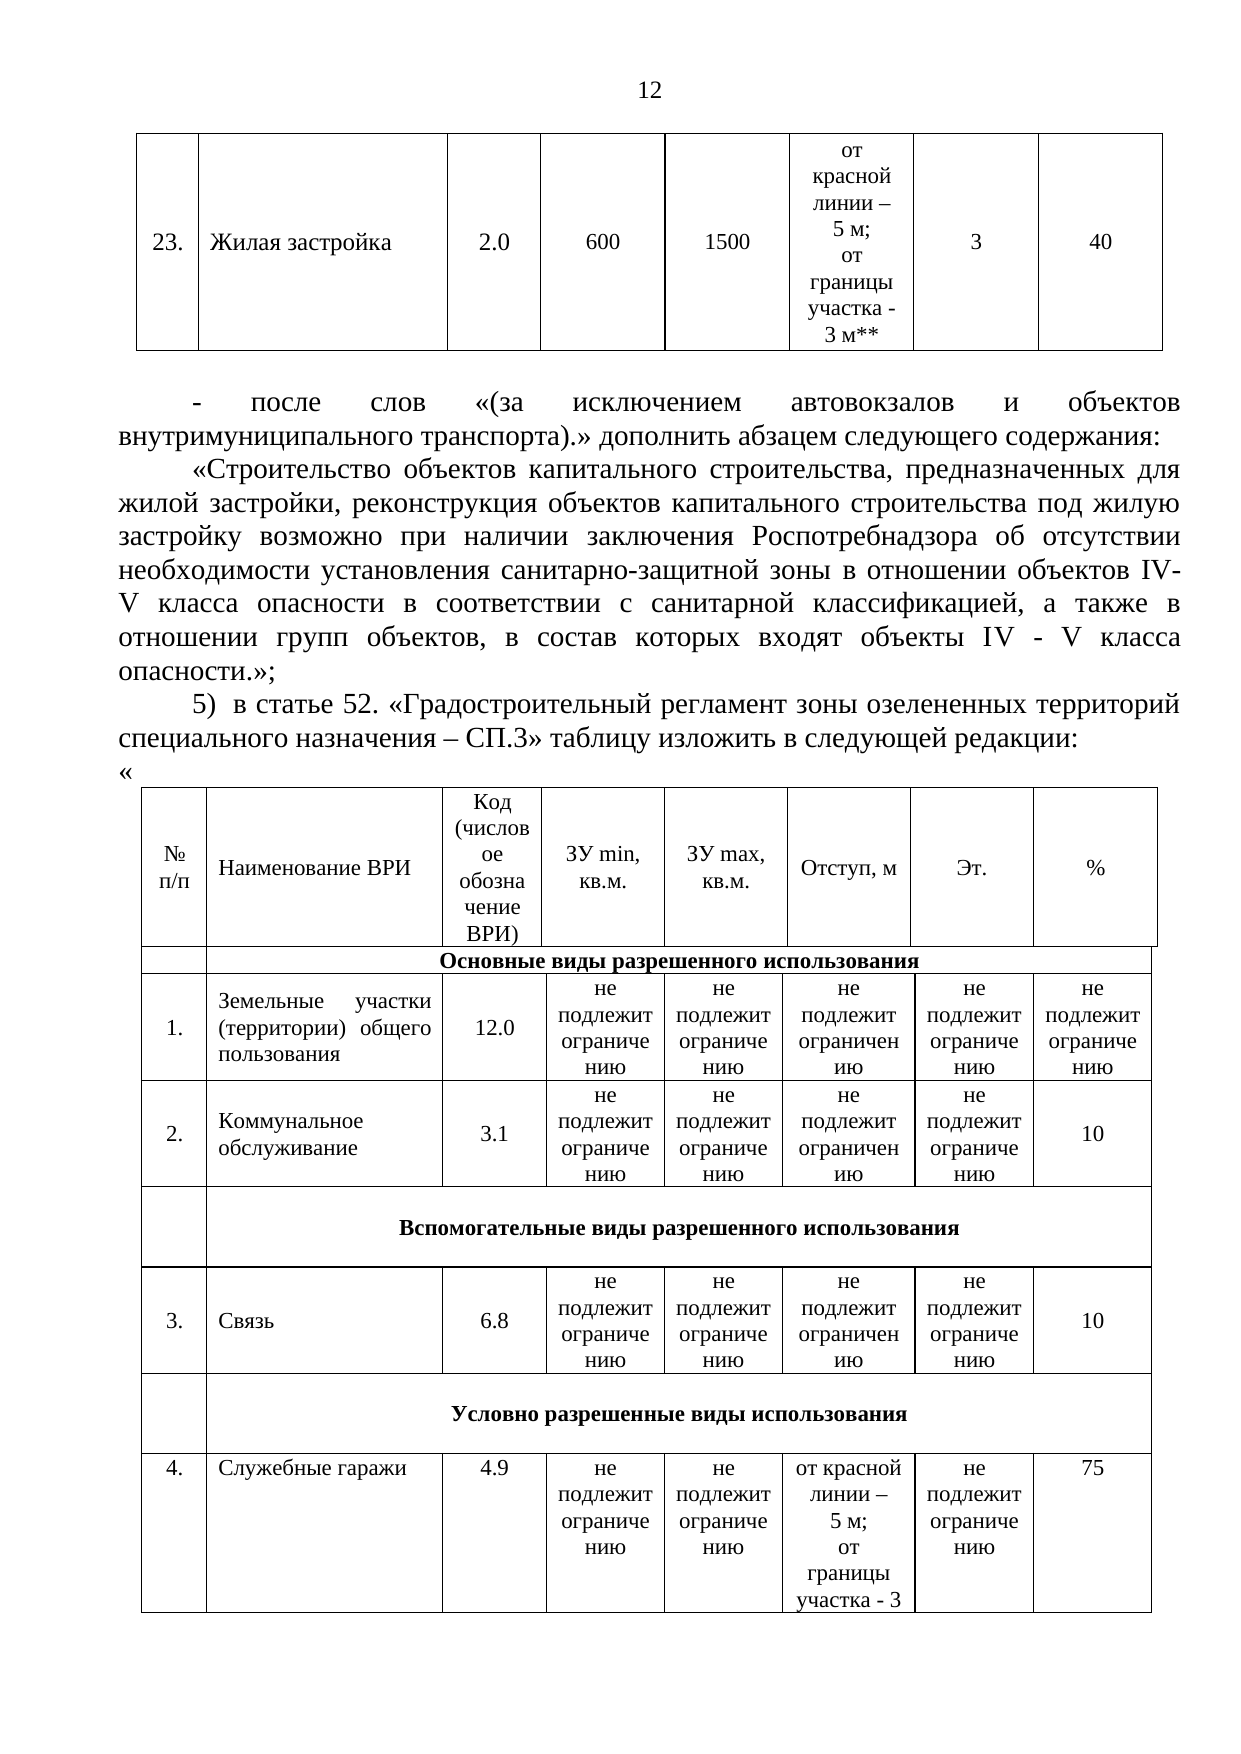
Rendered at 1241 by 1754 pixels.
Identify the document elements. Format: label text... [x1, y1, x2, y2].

text 5) в статье 52. «Градостроительный регламент зоны озелененных территорий специального назначения – СП.3» таблицу изложить в следующей редакции: [118, 686, 1181, 753]
text - после слов «(за исключением автовокзалов и объектов внутримуниципального транспорта).» дополнить абзацем следующего содержания: [118, 384, 1181, 451]
table_cell [142, 947, 206, 973]
text «Строительство объектов капитального строительства, предназначенных для жилой застройки, реконструкция объектов капитального строительства под жилую застройку возможно при наличии заключения Роспотребнадзора об отсутствии необходимости установления санитарно-защитной зоны в отношении объектов IV- V класса опасности в соответствии с санитарной классификацией, а также в отношении групп объектов, в состав которых входят объекты IV - V класса опасности.»; [118, 552, 1181, 686]
table_header ЗУ min, кв.м. [542, 788, 664, 946]
table_header 40 [1039, 134, 1162, 350]
table_cell не подлежит ограничению [783, 1268, 914, 1373]
table_header % [1034, 788, 1157, 946]
text « [118, 753, 1181, 787]
table_cell не подлежит ограничению [916, 1268, 1033, 1373]
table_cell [547, 1454, 664, 1612]
table_cell не подлежит ограничению [547, 974, 664, 1080]
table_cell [665, 1454, 782, 1612]
table_cell 3. [142, 1268, 206, 1373]
table_cell не подлежит ограничению [916, 974, 1033, 1080]
table_cell не подлежит ограничению [916, 1081, 1033, 1186]
table_cell Основные виды разрешенного использования [207, 947, 1151, 973]
table_cell 1. [142, 974, 206, 1080]
table_header 23. [137, 134, 198, 350]
table_cell 4. [142, 1454, 206, 1612]
table_header Эт. [911, 788, 1033, 946]
table_header 2.0 [448, 134, 540, 350]
table_header 1500 [666, 134, 789, 350]
table_cell 3.1 [443, 1081, 546, 1186]
table_cell 2. [142, 1081, 206, 1186]
table_header 600 [541, 134, 664, 350]
table_cell не подлежит ограничению [547, 1268, 664, 1373]
table_cell Условно разрешенные виды использования [207, 1374, 1151, 1453]
table_header Жилая застройка [199, 134, 447, 350]
table_cell 4.9 [443, 1454, 546, 1612]
table_cell не подлежит ограничению [783, 1081, 914, 1186]
table_cell 12.0 [443, 974, 546, 1080]
table_cell не подлежит ограничению [783, 974, 914, 1080]
table_header 3 [914, 134, 1038, 350]
text «Строительство объектов капитального строительства, предназначенных для жилой застройки, реконструкция объектов капитального строительства под жилую застройку возможно при наличии заключения Роспотребнадзора об отсутствии необходимости установления санитарно-защитной зоны в отношении объектов IV- V класса опасности в соответствии с санитарной классификацией, а также в отношении групп объектов, в состав которых входят объекты IV - V класса опасности.»; [118, 451, 1181, 552]
table_cell Вспомогательные виды разрешенного использования [207, 1187, 1151, 1266]
table_cell Служебные гаражи [207, 1454, 442, 1612]
table_cell [142, 1374, 206, 1453]
table_cell Коммунальное обслуживание [207, 1081, 442, 1186]
table_cell 75 [1034, 1454, 1151, 1612]
table_cell [142, 1187, 206, 1266]
table_cell не подлежит ограничению [665, 1268, 782, 1373]
table_header № п/п [142, 788, 206, 946]
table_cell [916, 1454, 1033, 1612]
table_header от красной линии – 5 м; от границы участка - 3 м** [790, 134, 913, 350]
table_cell 6.8 [443, 1268, 546, 1373]
table_cell 10 [1034, 1081, 1151, 1186]
table_cell не подлежит ограничению [1034, 974, 1151, 1080]
table_header Отступ, м [788, 788, 910, 946]
table_cell Связь [207, 1268, 442, 1373]
table_cell не подлежит ограничению [665, 974, 782, 1080]
table_cell Земельные участки (территории) общего пользования [207, 974, 442, 1080]
table_cell не подлежит ограничению [547, 1081, 664, 1186]
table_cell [783, 1454, 914, 1612]
table_header Наименование ВРИ [207, 788, 442, 946]
table_header ЗУ max, кв.м. [665, 788, 787, 946]
table_cell 10 [1034, 1268, 1151, 1373]
table_cell не подлежит ограничению [665, 1081, 782, 1186]
table_header Код (числовое обозначение ВРИ) [443, 788, 541, 946]
